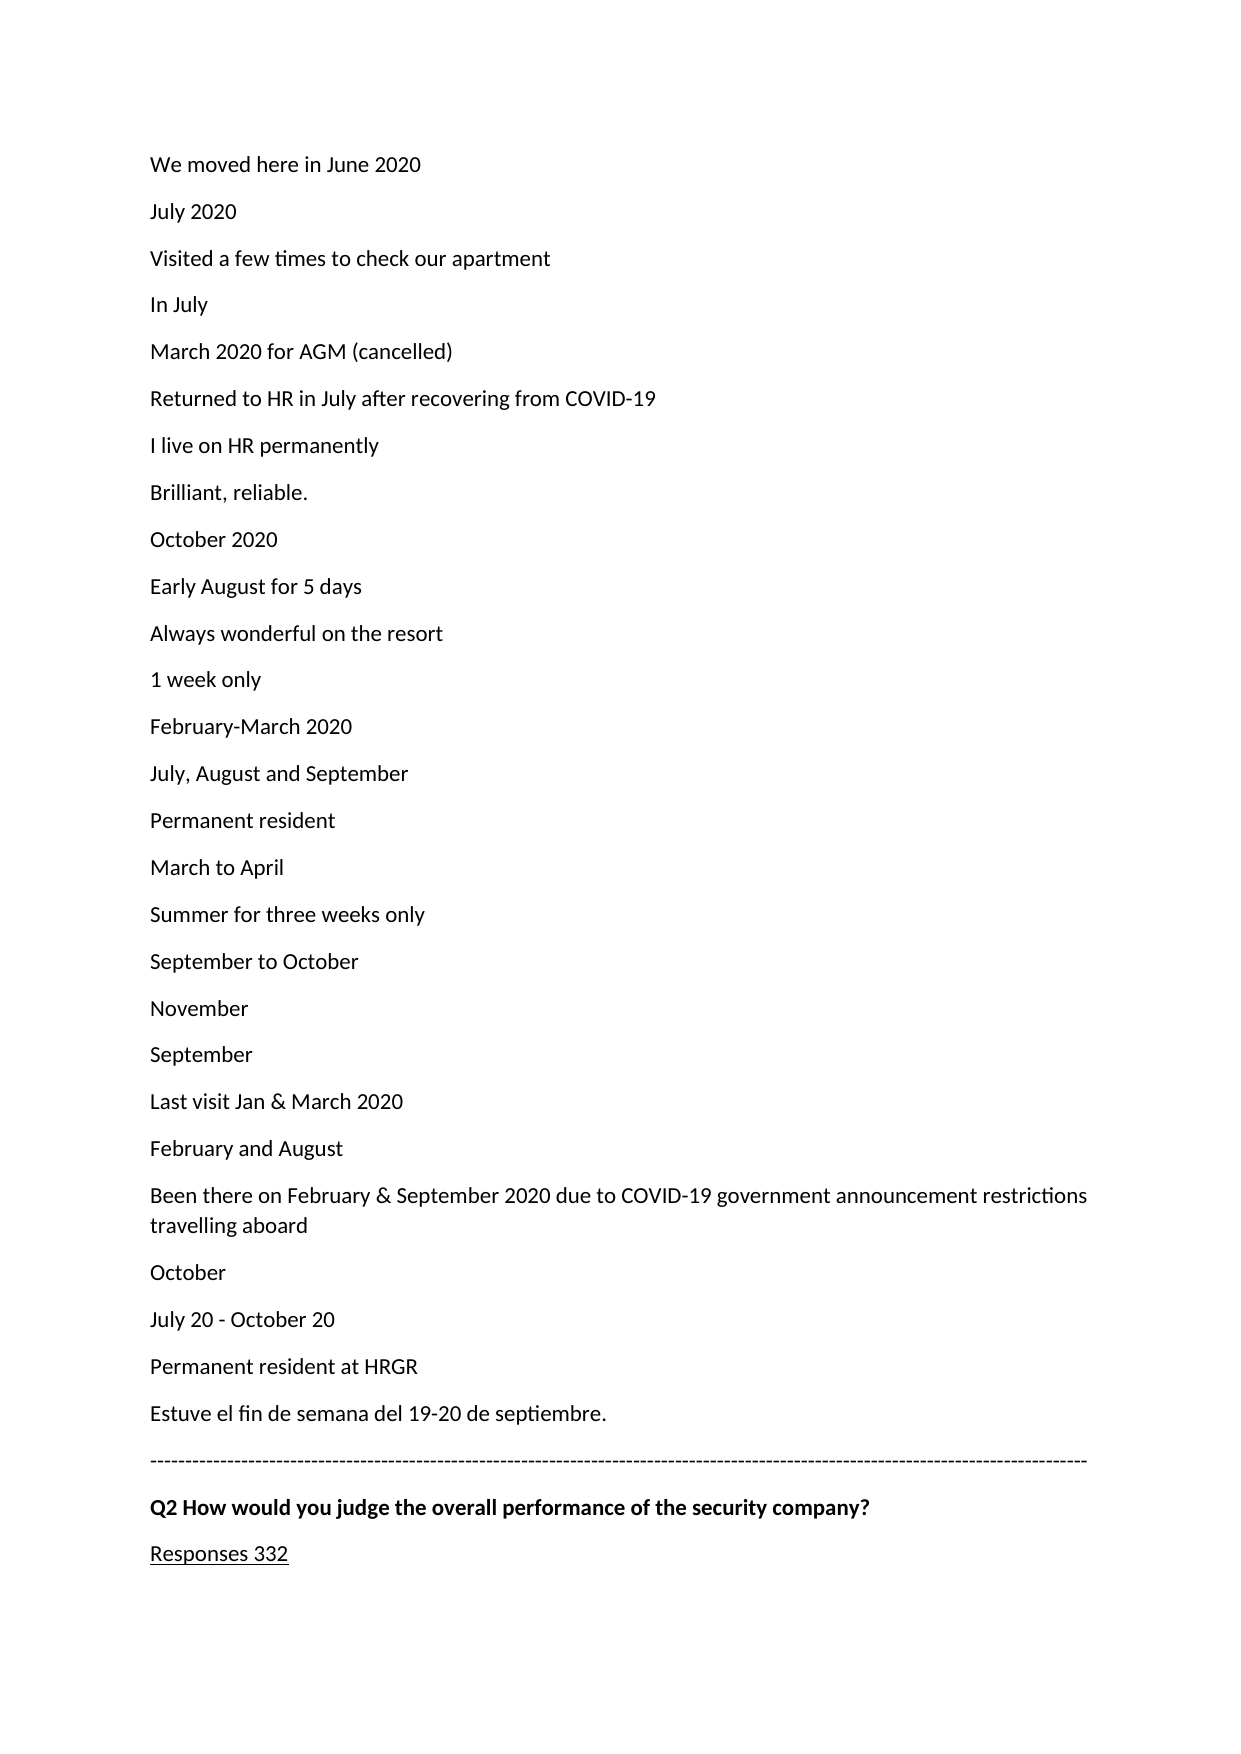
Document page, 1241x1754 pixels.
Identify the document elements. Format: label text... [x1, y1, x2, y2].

text Summer for three weeks only [150, 900, 1090, 928]
text 1 week only [150, 666, 1090, 694]
text October 2020 [150, 525, 1090, 553]
text July, August and September [150, 759, 1090, 787]
text Last visit Jan & March 2020 [150, 1087, 1090, 1116]
text I live on HR permanently [150, 431, 1090, 459]
text Early August for 5 days [150, 572, 1090, 600]
text Visited a few times to check our apartment [150, 244, 1090, 272]
text July 2020 [150, 197, 1090, 225]
text Brilliant, reliable. [150, 478, 1090, 506]
text November [150, 994, 1090, 1022]
text -------------------------------------------------------------------------------------------------------------------------------------- [150, 1446, 1090, 1474]
text Permanent resident at HRGR [150, 1352, 1090, 1380]
text February-March 2020 [150, 712, 1090, 741]
text We moved here in June 2020 [150, 150, 1090, 178]
text Q2 How would you judge the overall performance of the security company? [150, 1493, 1090, 1521]
text Permanent resident [150, 806, 1090, 834]
text March to April [150, 853, 1090, 881]
text Responses 332 [150, 1539, 1090, 1568]
text Been there on February & September 2020 due to COVID-19 government announcement restrictions travelling aboard [150, 1181, 1090, 1239]
text Returned to HR in July after recovering from COVID-19 [150, 384, 1090, 412]
text March 2020 for AGM (cancelled) [150, 337, 1090, 366]
text Estuve el fin de semana del 19-20 de septiembre. [150, 1399, 1090, 1427]
text October [150, 1258, 1090, 1286]
text In July [150, 291, 1090, 319]
text July 20 - October 20 [150, 1305, 1090, 1333]
text September to October [150, 947, 1090, 975]
text Always wonderful on the resort [150, 619, 1090, 647]
text September [150, 1041, 1090, 1069]
text February and August [150, 1134, 1090, 1162]
